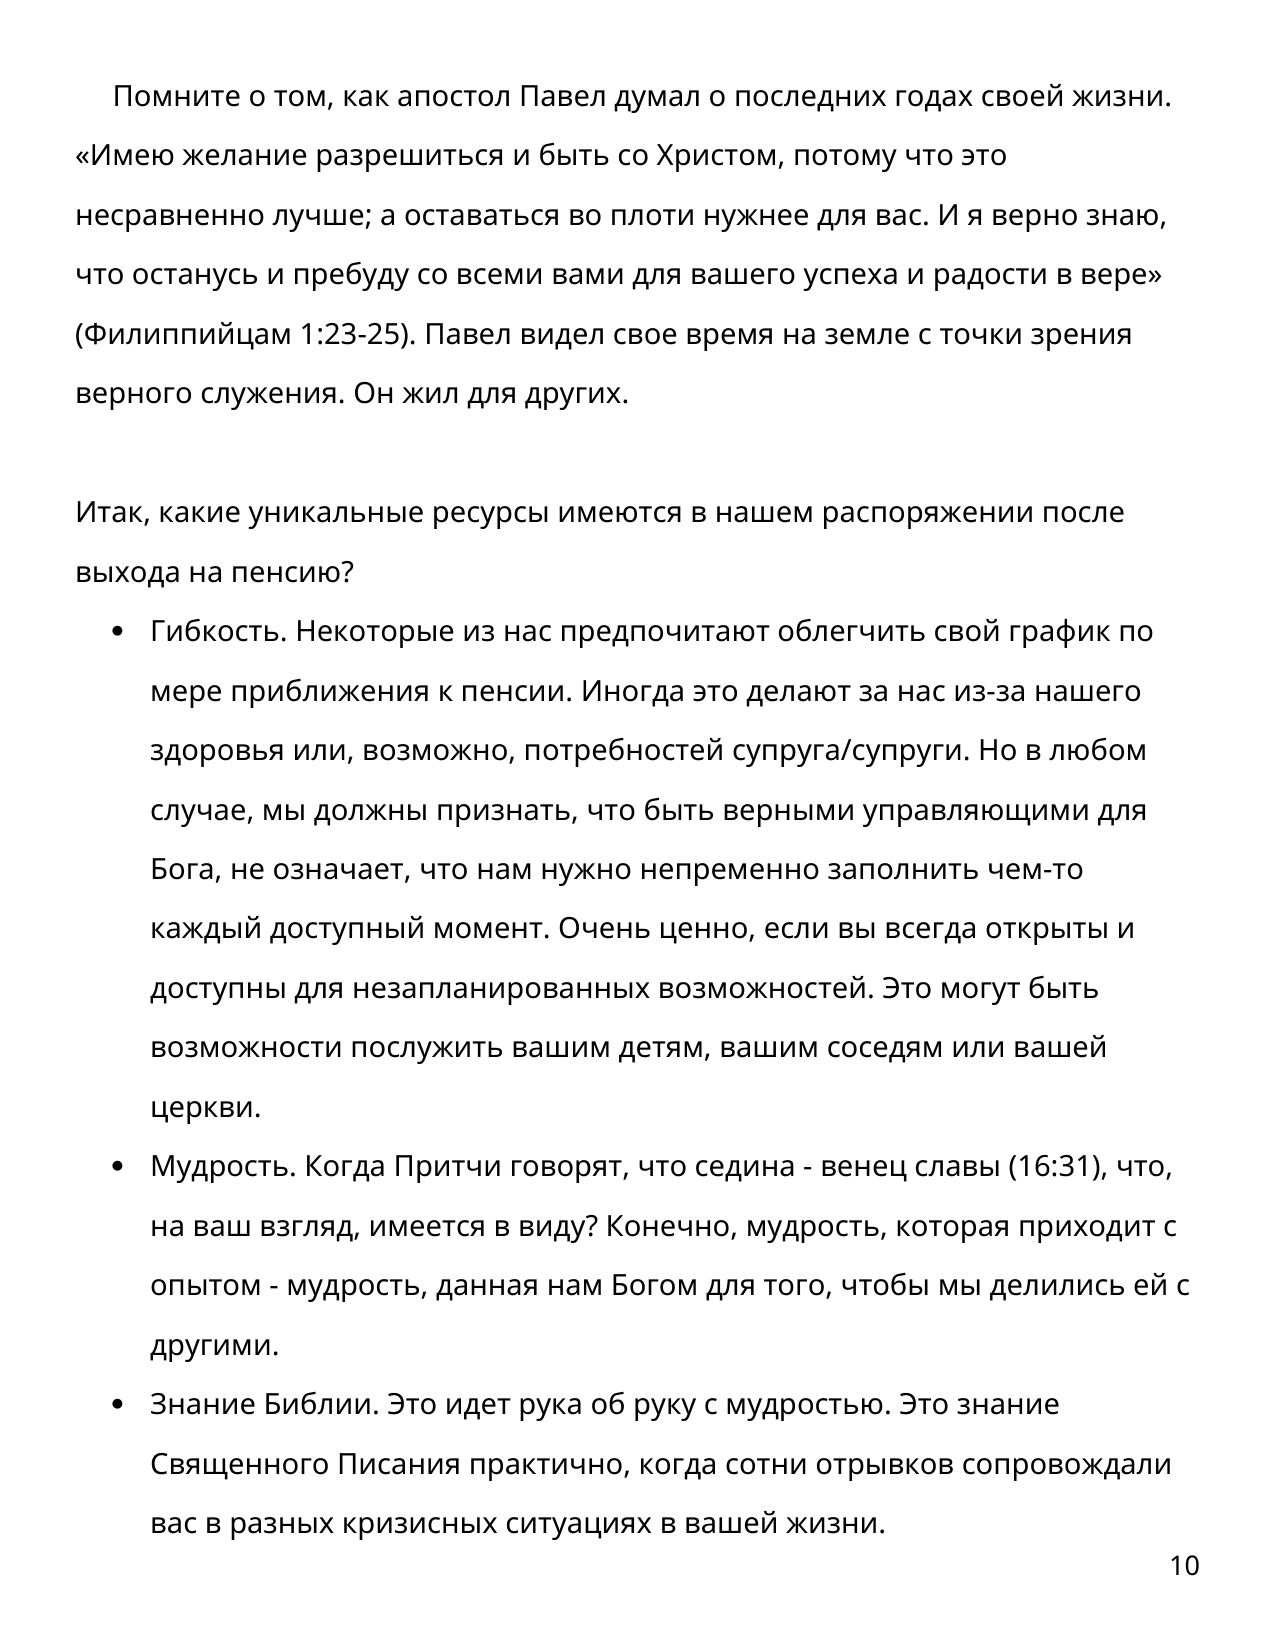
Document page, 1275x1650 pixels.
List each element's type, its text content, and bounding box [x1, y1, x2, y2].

list Мудрость. Когда Притчи говорят, что седина - венец славы (16:31), что, на ваш взгляд, имеется в виду? Конечно, мудрость, которая приходит с опытом - мудрость, данная нам Богом для того, чтобы мы делились ей с другими. [112, 1146, 1200, 1364]
list Гибкость. Некоторые из нас предпочитают облегчить свой график по мере приближения к пенсии. Иногда это делают за нас из-за нашего здоровья или, возможно, потребностей супруга/супруги. Но в любом случае, мы должны признать, что быть верными управляющими для Бога, не означает, что нам нужно непременно заполнить чем-то каждый доступный момент. Очень ценно, если вы всегда открыты и доступны для незапланированных возможностей. Это могут быть возможности послужить вашим детям, вашим соседям или вашей церкви. [112, 610, 1200, 1126]
text Итак, какие уникальные ресурсы имеются в нашем распоряжении после выхода на пенсию? [75, 491, 1200, 591]
text Помните о том, как апостол Павел думал о последних годах своей жизни. «Имею желание разрешиться и быть со Христом, потому что это несравненно лучше; а оставаться во плоти нужнее для вас. И я верно знаю, что останусь и пребуду со всеми вами для вашего успеха и радости в вере» (Филиппийцам 1:23-25). Павел видел свое время на земле с точки зрения верного служения. Он жил для других. [75, 75, 1200, 412]
list Знание Библии. Это идет рука об руку с мудростью. Это знание Священного Писания практично, когда сотни отрывков сопровождали вас в разных кризисных ситуациях в вашей жизни. [112, 1383, 1200, 1542]
